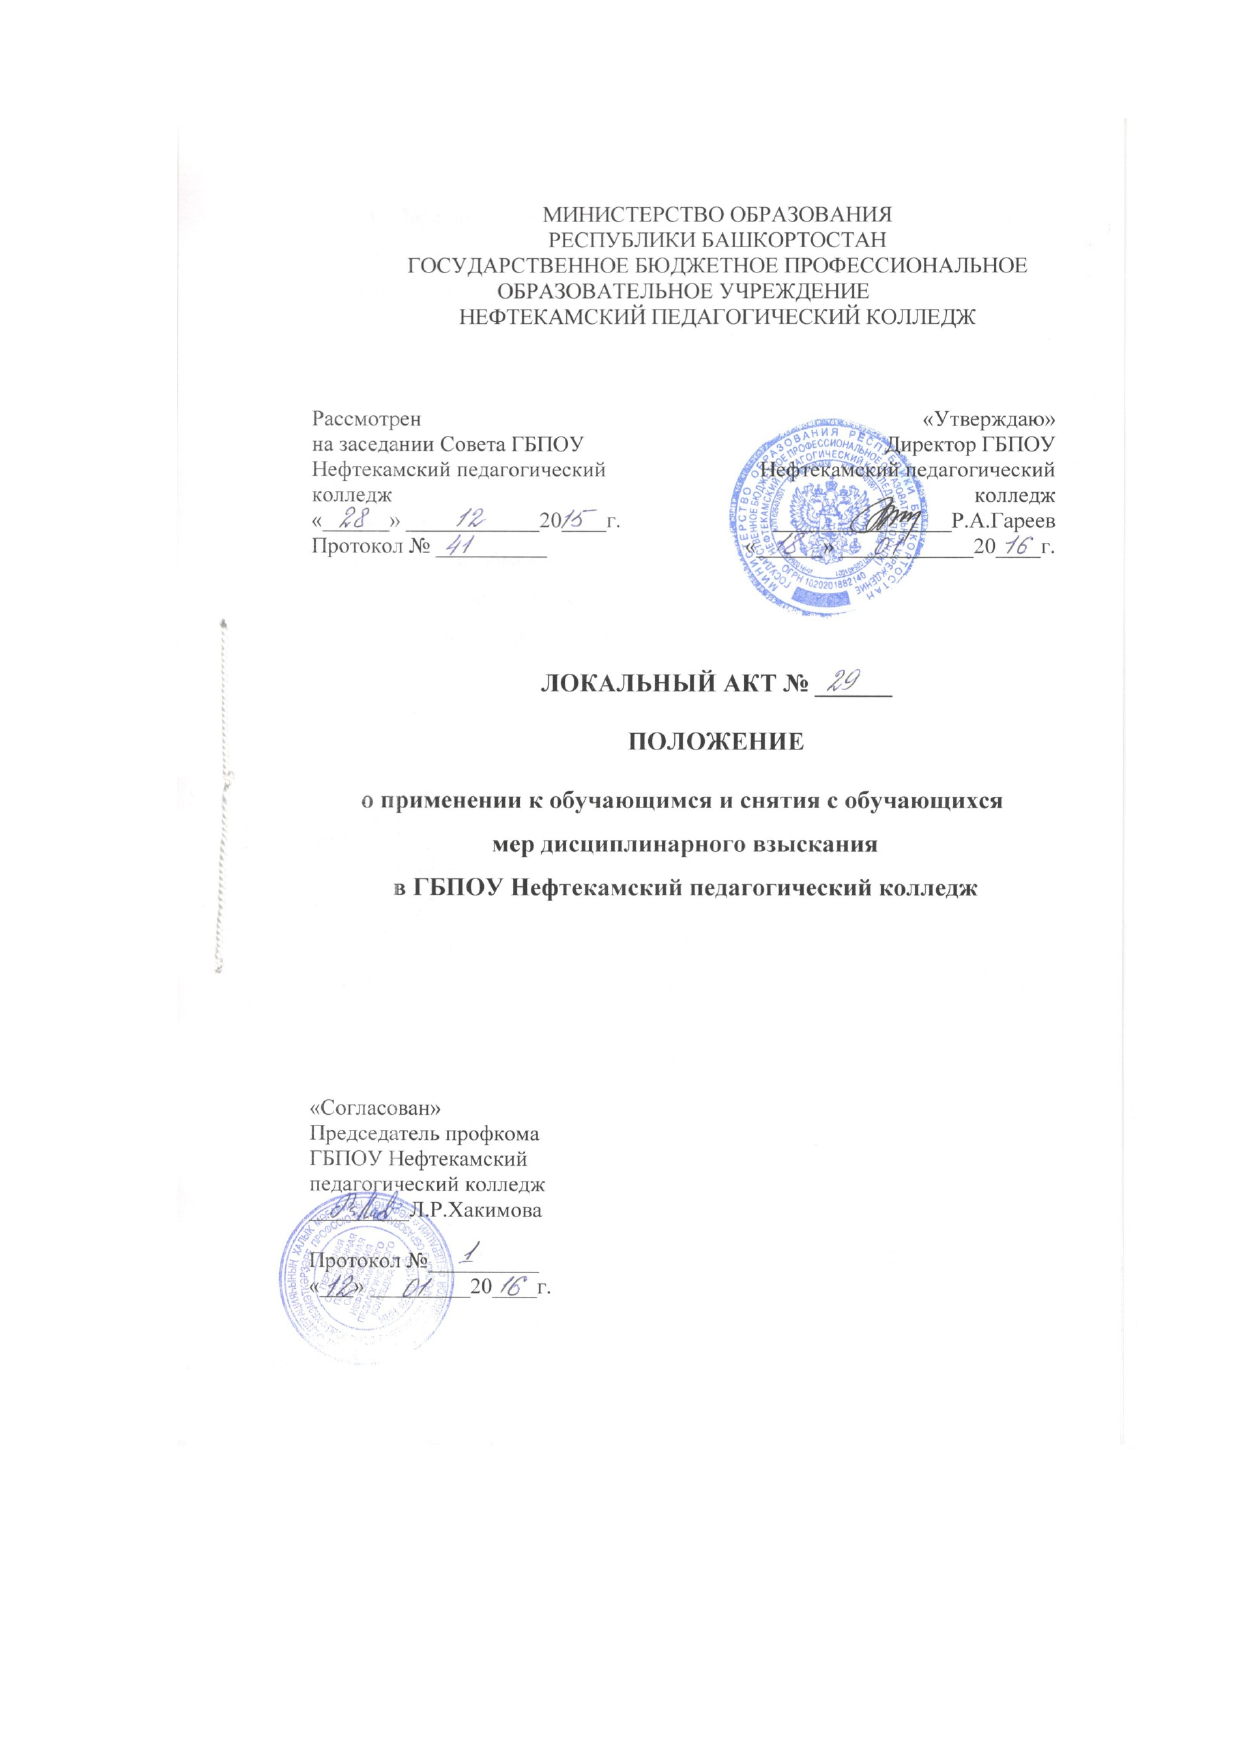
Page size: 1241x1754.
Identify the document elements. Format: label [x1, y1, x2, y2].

picture [177, 118, 1152, 1459]
